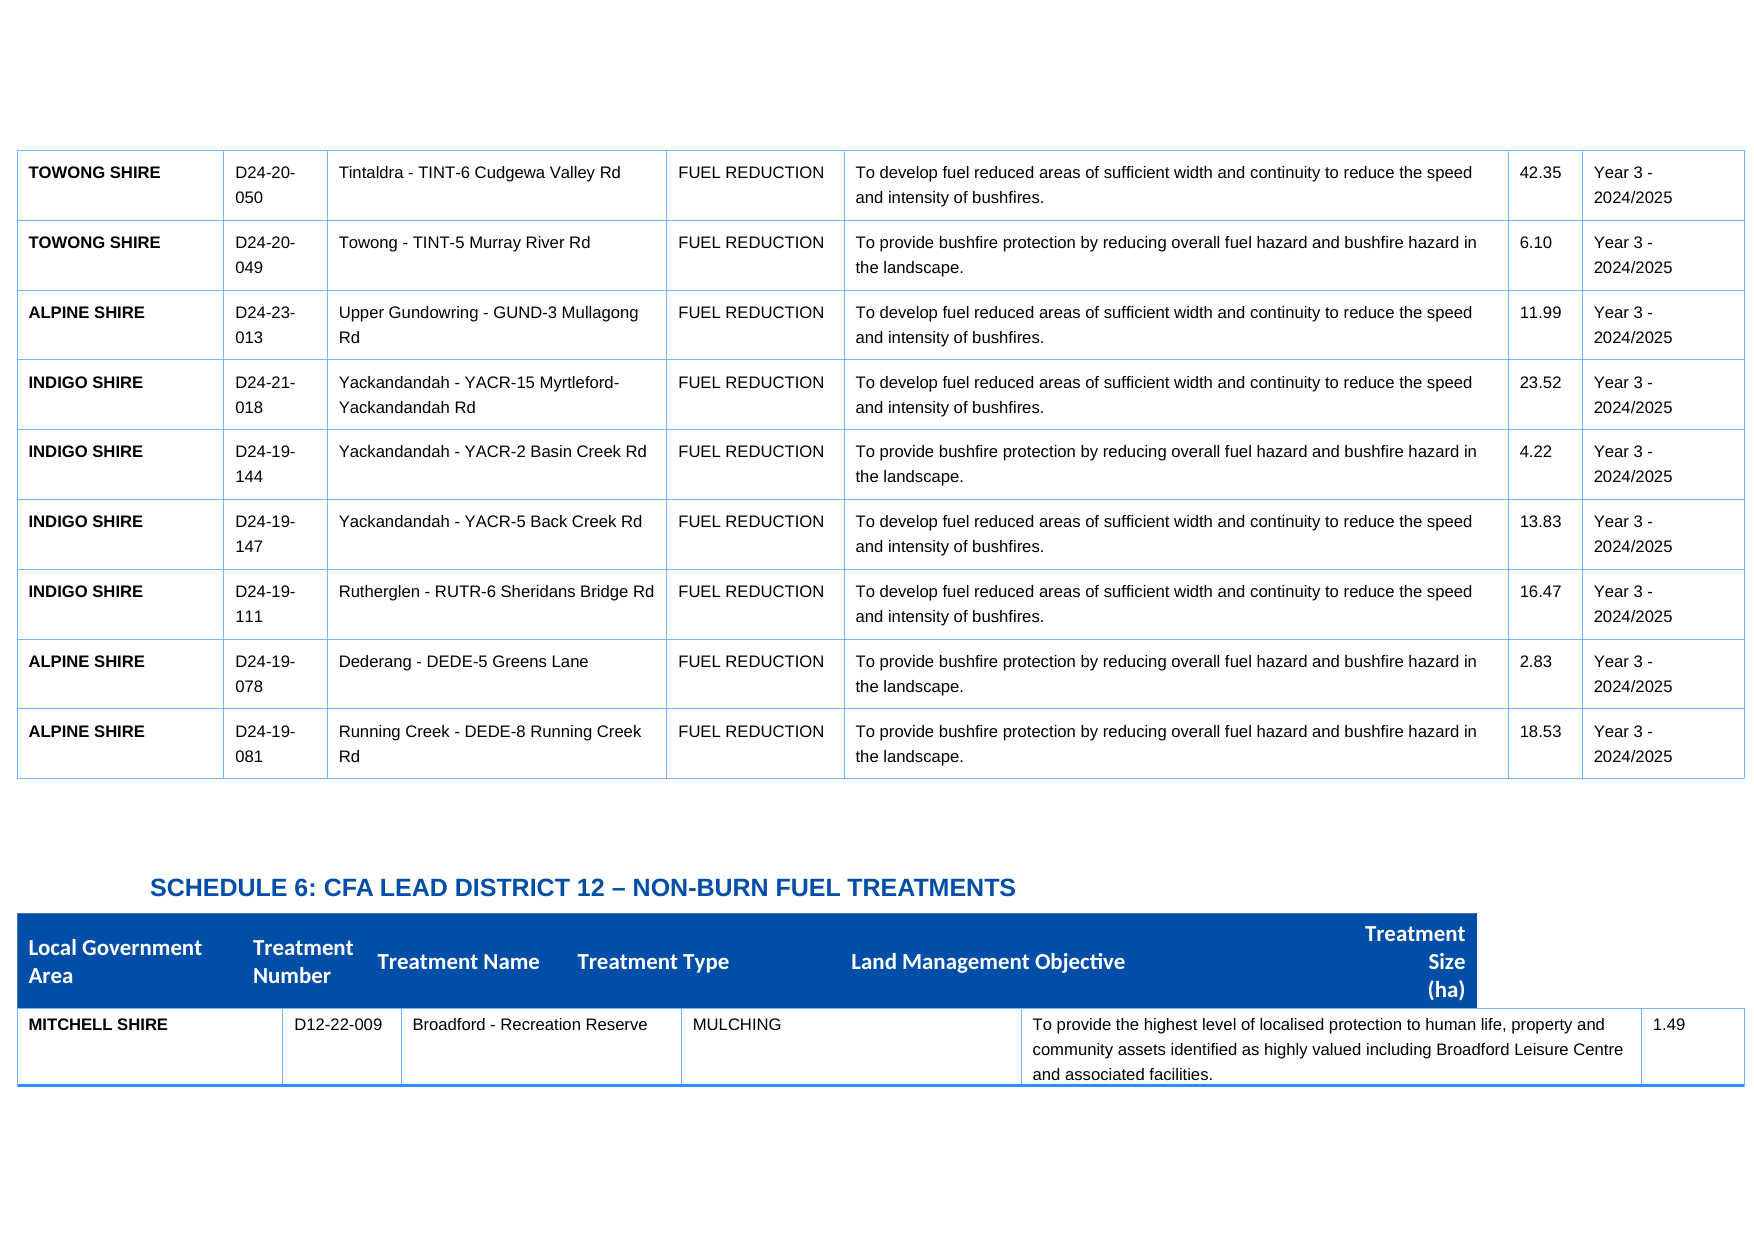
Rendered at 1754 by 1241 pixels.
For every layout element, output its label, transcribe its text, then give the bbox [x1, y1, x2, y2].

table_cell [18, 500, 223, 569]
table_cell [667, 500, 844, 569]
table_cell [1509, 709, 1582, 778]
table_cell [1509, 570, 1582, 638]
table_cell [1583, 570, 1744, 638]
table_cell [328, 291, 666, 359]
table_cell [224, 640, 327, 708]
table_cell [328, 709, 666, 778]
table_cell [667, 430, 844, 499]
subtitle SCHEDULE 6: CFA LEAD DISTRICT 12 – NON-BURN FUEL TREATMENTS [150, 873, 1609, 902]
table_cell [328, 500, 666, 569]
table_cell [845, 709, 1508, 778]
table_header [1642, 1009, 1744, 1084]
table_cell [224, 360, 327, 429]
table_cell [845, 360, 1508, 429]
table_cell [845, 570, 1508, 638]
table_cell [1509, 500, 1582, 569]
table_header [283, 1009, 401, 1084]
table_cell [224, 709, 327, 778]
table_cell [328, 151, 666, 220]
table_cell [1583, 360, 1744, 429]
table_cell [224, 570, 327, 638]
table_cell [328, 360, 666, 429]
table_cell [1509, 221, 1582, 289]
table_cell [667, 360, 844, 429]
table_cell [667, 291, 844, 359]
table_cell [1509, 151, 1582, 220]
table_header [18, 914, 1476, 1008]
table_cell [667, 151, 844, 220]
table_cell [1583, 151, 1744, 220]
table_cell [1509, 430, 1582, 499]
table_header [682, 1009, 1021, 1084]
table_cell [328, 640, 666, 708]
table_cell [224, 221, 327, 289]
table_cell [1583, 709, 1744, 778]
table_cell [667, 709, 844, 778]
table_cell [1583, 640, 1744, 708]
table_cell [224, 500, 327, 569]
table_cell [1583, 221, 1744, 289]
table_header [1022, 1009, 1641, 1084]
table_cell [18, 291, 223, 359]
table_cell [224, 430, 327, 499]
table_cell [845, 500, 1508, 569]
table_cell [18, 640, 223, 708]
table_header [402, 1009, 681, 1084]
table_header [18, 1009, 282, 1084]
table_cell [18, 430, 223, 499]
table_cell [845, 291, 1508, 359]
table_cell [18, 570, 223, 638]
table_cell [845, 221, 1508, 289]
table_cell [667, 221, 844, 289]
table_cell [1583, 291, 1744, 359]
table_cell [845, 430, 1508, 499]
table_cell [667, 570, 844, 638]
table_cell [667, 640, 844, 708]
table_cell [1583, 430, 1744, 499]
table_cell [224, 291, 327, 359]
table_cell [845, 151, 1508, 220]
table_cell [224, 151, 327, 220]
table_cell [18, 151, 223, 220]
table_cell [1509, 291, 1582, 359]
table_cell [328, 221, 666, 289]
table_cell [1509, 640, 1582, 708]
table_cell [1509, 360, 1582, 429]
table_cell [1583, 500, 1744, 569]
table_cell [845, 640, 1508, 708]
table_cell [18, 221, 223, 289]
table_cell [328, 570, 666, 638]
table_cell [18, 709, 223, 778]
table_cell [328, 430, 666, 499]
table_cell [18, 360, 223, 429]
